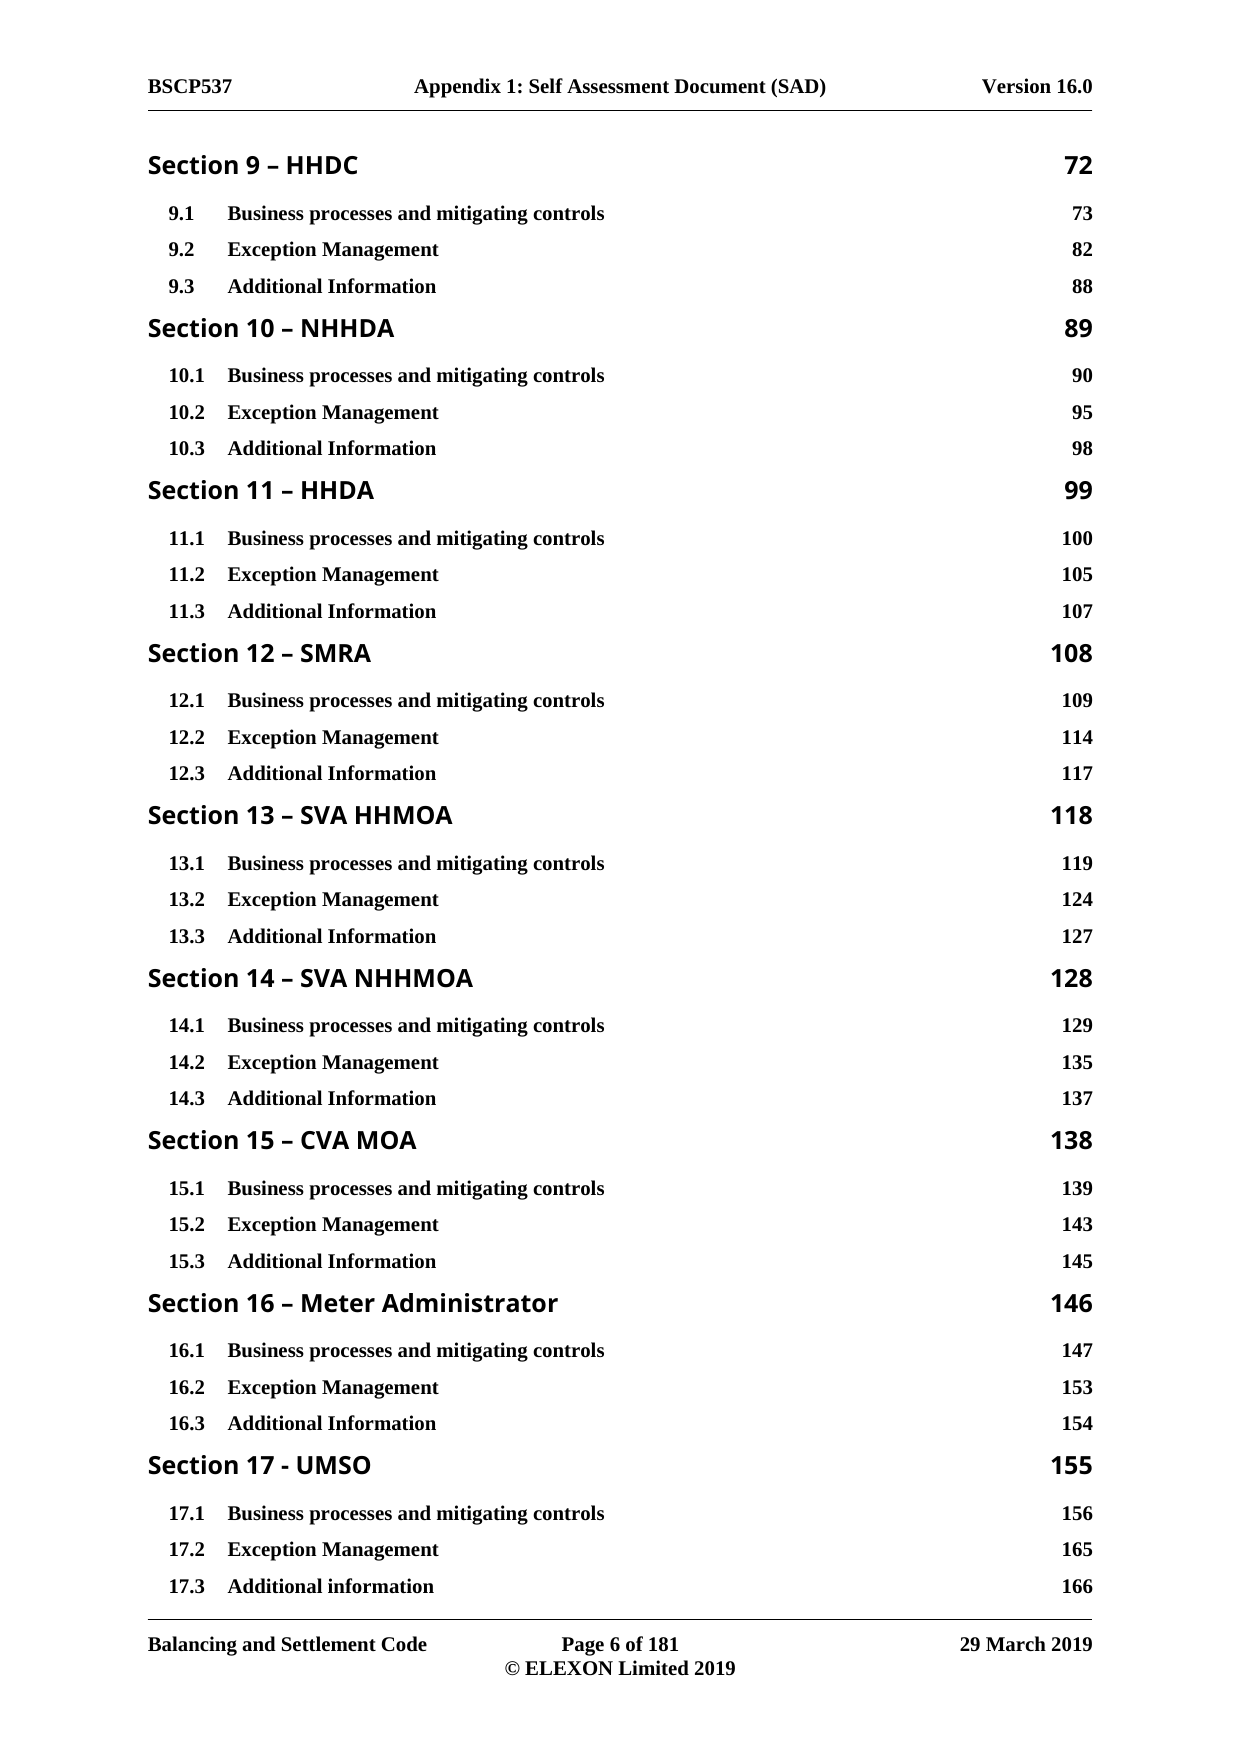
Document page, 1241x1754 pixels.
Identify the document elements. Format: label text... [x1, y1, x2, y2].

text 10.1 Business processes and mitigating controls 90 [168, 363, 1092, 387]
text 15.3 Additional Information 145 [168, 1249, 1092, 1273]
text 12.3 Additional Information 117 [168, 761, 1092, 785]
text 13.1 Business processes and mitigating controls 119 [168, 851, 1092, 874]
text Section 17 - UMSO 155 [148, 1448, 1092, 1482]
text 17.3 Additional information 166 [168, 1574, 1092, 1598]
text 9.2 Exception Management 82 [168, 237, 1092, 261]
text 10.3 Additional Information 98 [168, 436, 1092, 460]
text 15.2 Exception Management 143 [168, 1212, 1092, 1236]
text Section 15 – CVA MOA 138 [148, 1123, 1092, 1157]
text 10.2 Exception Management 95 [168, 399, 1092, 424]
text Section 11 – HHDA 99 [148, 473, 1092, 507]
text 14.2 Exception Management 135 [168, 1049, 1092, 1074]
text 14.3 Additional Information 137 [168, 1086, 1092, 1110]
text 13.3 Additional Information 127 [168, 924, 1092, 948]
text 11.3 Additional Information 107 [168, 599, 1092, 623]
text 9.3 Additional Information 88 [168, 274, 1092, 298]
text 17.1 Business processes and mitigating controls 156 [168, 1501, 1092, 1524]
text 16.3 Additional Information 154 [168, 1411, 1092, 1435]
text 16.2 Exception Management 153 [168, 1374, 1092, 1399]
text 13.2 Exception Management 124 [168, 887, 1092, 911]
text Section 13 – SVA HHMOA 118 [148, 798, 1092, 832]
text Section 12 – SMRA 108 [148, 635, 1092, 669]
text Section 14 – SVA NHHMOA 128 [148, 960, 1092, 994]
text 15.1 Business processes and mitigating controls 139 [168, 1176, 1092, 1199]
text 12.1 Business processes and mitigating controls 109 [168, 688, 1092, 712]
text 11.2 Exception Management 105 [168, 562, 1092, 586]
text Section 10 – NHHDA 89 [148, 310, 1092, 344]
text 12.2 Exception Management 114 [168, 724, 1092, 749]
text 17.2 Exception Management 165 [168, 1537, 1092, 1561]
text 14.1 Business processes and mitigating controls 129 [168, 1013, 1092, 1037]
text Section 9 – HHDC 72 [148, 148, 1092, 182]
text 11.1 Business processes and mitigating controls 100 [168, 526, 1092, 549]
text 16.1 Business processes and mitigating controls 147 [168, 1338, 1092, 1362]
text Section 16 – Meter Administrator 146 [148, 1285, 1092, 1319]
text 9.1 Business processes and mitigating controls 73 [168, 201, 1092, 224]
